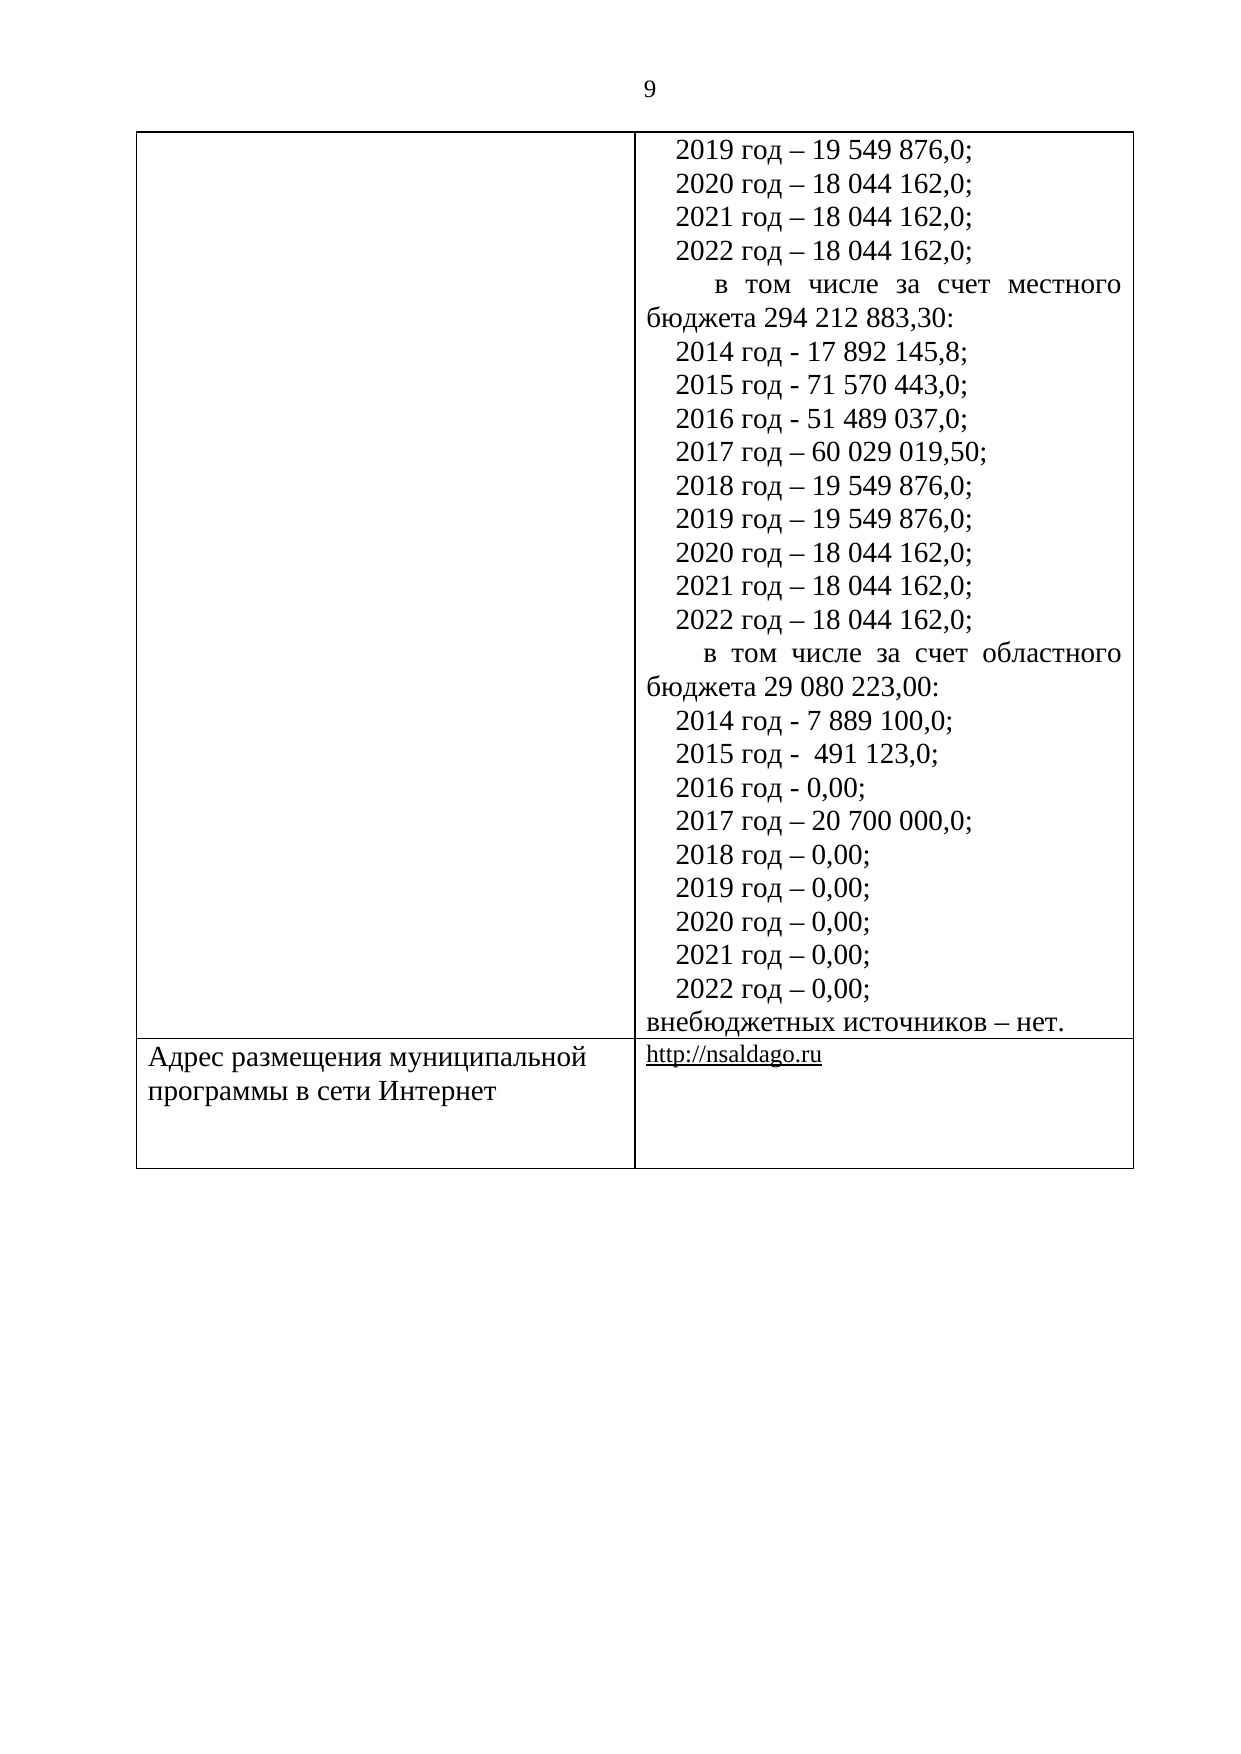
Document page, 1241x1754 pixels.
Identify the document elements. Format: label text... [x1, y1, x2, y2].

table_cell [636, 133, 1133, 1038]
table_cell http://nsaldago.ru [636, 1039, 1133, 1168]
table_cell Адрес размещения муниципальной программы в сети Интернет [137, 1039, 634, 1168]
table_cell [137, 133, 634, 1038]
